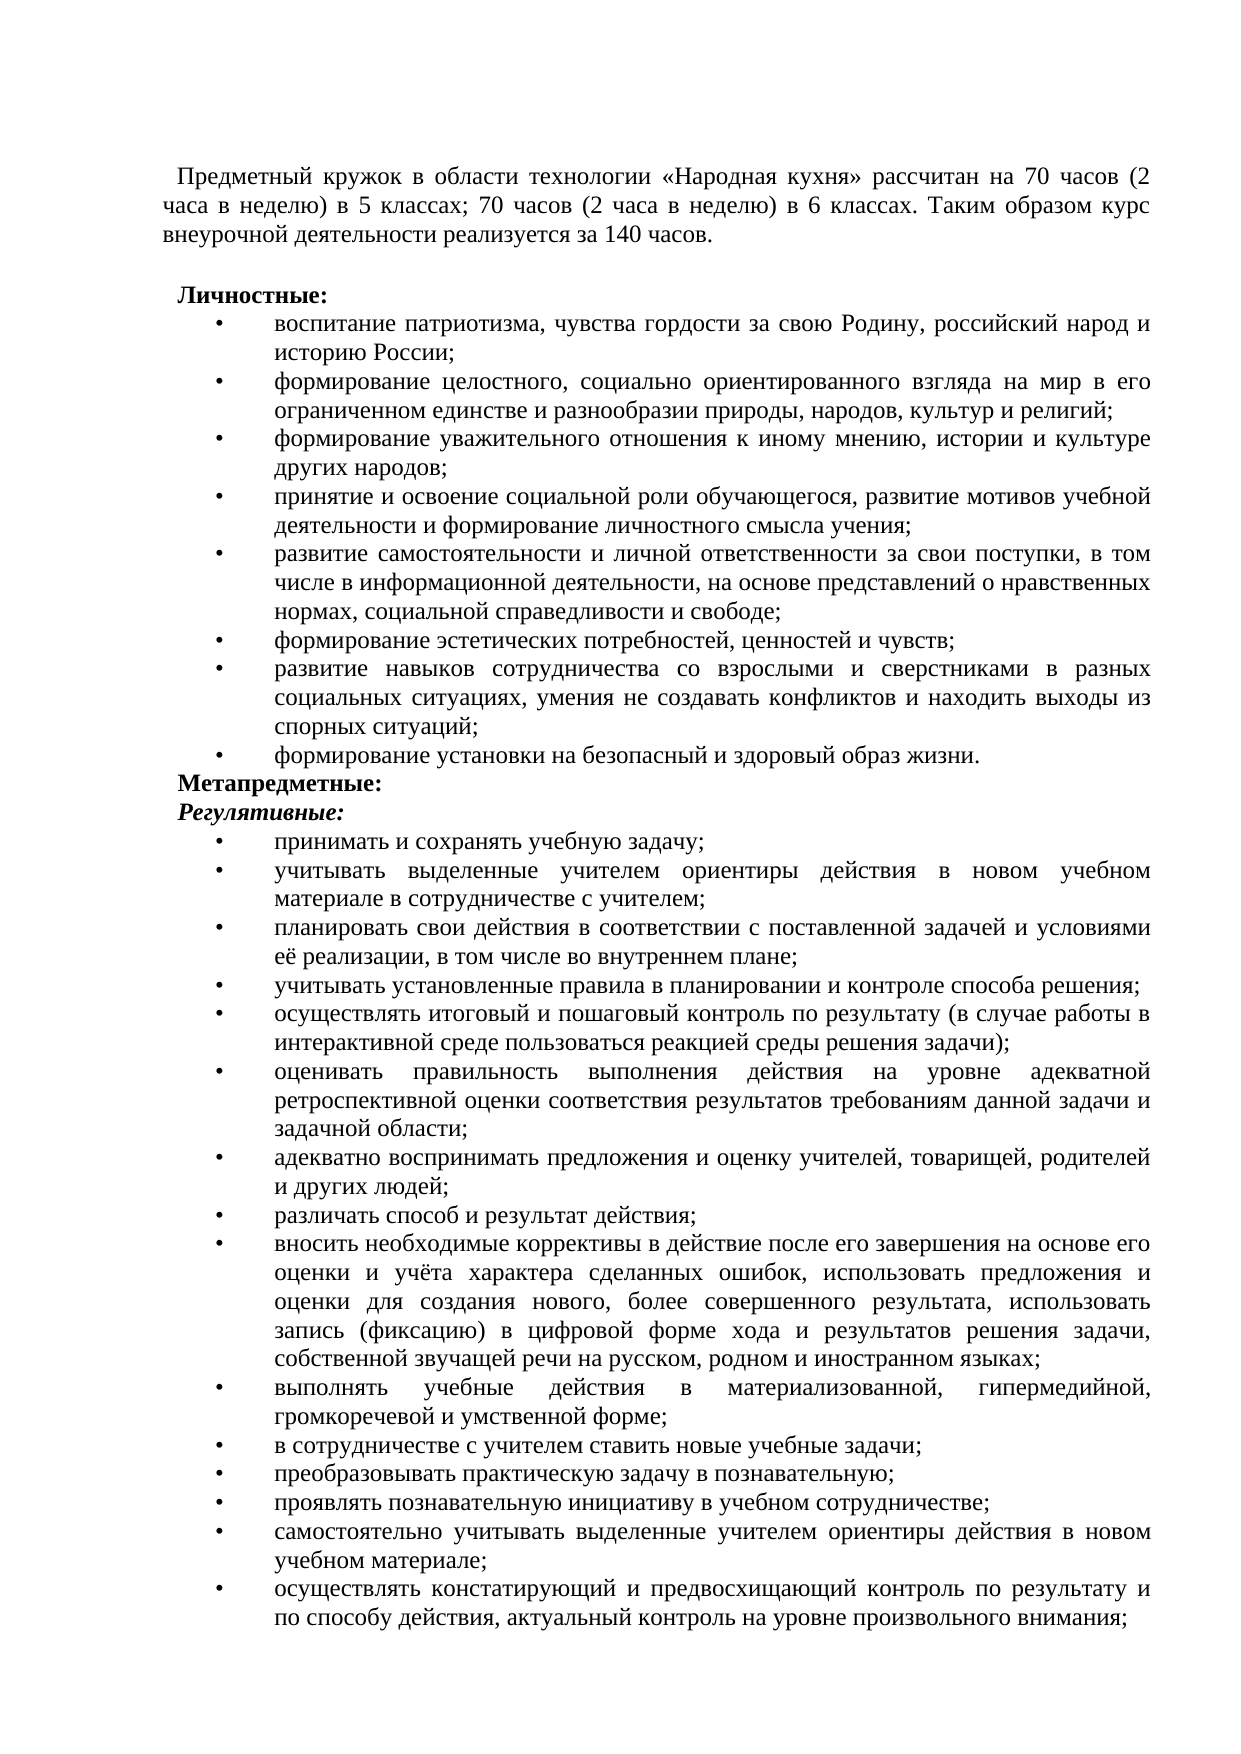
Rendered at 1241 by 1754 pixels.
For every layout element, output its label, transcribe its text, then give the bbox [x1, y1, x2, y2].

text Предметный кружок в области технологии «Народная кухня» рассчитан на 70 часов (2 часа в неделю) в 5 классах; 70 часов (2 часа в неделю) в 6 классах. Таким образом курс внеурочной деятельности реализуется за 140 часов. [162, 161, 1151, 247]
list воспитание патриотизма, чувства гордости за свою Родину, российский народ и историю России; [215, 308, 1152, 366]
text Личностные: [177, 280, 1152, 308]
list развитие самостоятельности и личной ответственности за свои поступки, в том числе в информационной деятельности, на основе представлений о нравственных нормах, социальной справедливости и свободе; [215, 538, 1152, 625]
list планировать свои действия в соответствии с поставленной задачей и условиями её реализации, в том числе во внутреннем плане; [215, 912, 1152, 970]
list адекватно воспринимать предложения и оценку учителей, товарищей, родителей и других людей; [215, 1142, 1152, 1200]
list развитие навыков сотрудничества со взрослыми и сверстниками в разных социальных ситуациях, умения не создавать конфликтов и находить выходы из спорных ситуаций; [215, 653, 1152, 740]
list учитывать установленные правила в планировании и контроле способа решения; [215, 970, 1152, 998]
list принятие и освоение социальной роли обучающегося, развитие мотивов учебной деятельности и формирование личностного смысла учения; [215, 481, 1152, 538]
list в сотрудничестве с учителем ставить новые учебные задачи; [215, 1430, 1152, 1458]
list выполнять учебные действия в материализованной, гипермедийной, громкоречевой и умственной форме; [215, 1372, 1152, 1430]
list формирование установки на безопасный и здоровый образ жизни. [215, 740, 1152, 768]
list учитывать выделенные учителем ориентиры действия в новом учебном материале в сотрудничестве с учителем; [215, 855, 1152, 912]
list проявлять познавательную инициативу в учебном сотрудничестве; [215, 1487, 1152, 1516]
list самостоятельно учитывать выделенные учителем ориентиры действия в новом учебном материале; [215, 1516, 1152, 1573]
text Метапредметные: [177, 768, 1152, 797]
list формирование уважительного отношения к иному мнению, истории и культуре других народов; [215, 423, 1152, 481]
list осуществлять итоговый и пошаговый контроль по результату (в случае работы в интерактивной среде пользоваться реакцией среды решения задачи); [215, 998, 1152, 1056]
text Регулятивные: [177, 797, 1152, 826]
list вносить необходимые коррективы в действие после его завершения на основе его оценки и учёта характера сделанных ошибок, использовать предложения и оценки для создания нового, более совершенного результата, использовать запись (фиксацию) в цифровой форме хода и результатов решения задачи, собственной звучащей речи на русском, родном и иностранном языках; [215, 1228, 1152, 1372]
list оценивать правильность выполнения действия на уровне адекватной ретроспективной оценки соответствия результатов требованиям данной задачи и задачной области; [215, 1056, 1152, 1142]
list формирование эстетических потребностей, ценностей и чувств; [215, 625, 1152, 653]
list формирование целостного, социально ориентированного взгляда на мир в его ограниченном единстве и разнообразии природы, народов, культур и религий; [215, 366, 1152, 423]
list принимать и сохранять учебную задачу; [215, 826, 1152, 855]
list различать способ и результат действия; [215, 1200, 1152, 1228]
list преобразовывать практическую задачу в познавательную; [215, 1458, 1152, 1487]
list осуществлять констатирующий и предвосхищающий контроль по результату и по способу действия, актуальный контроль на уровне произвольного внимания; [215, 1573, 1152, 1631]
